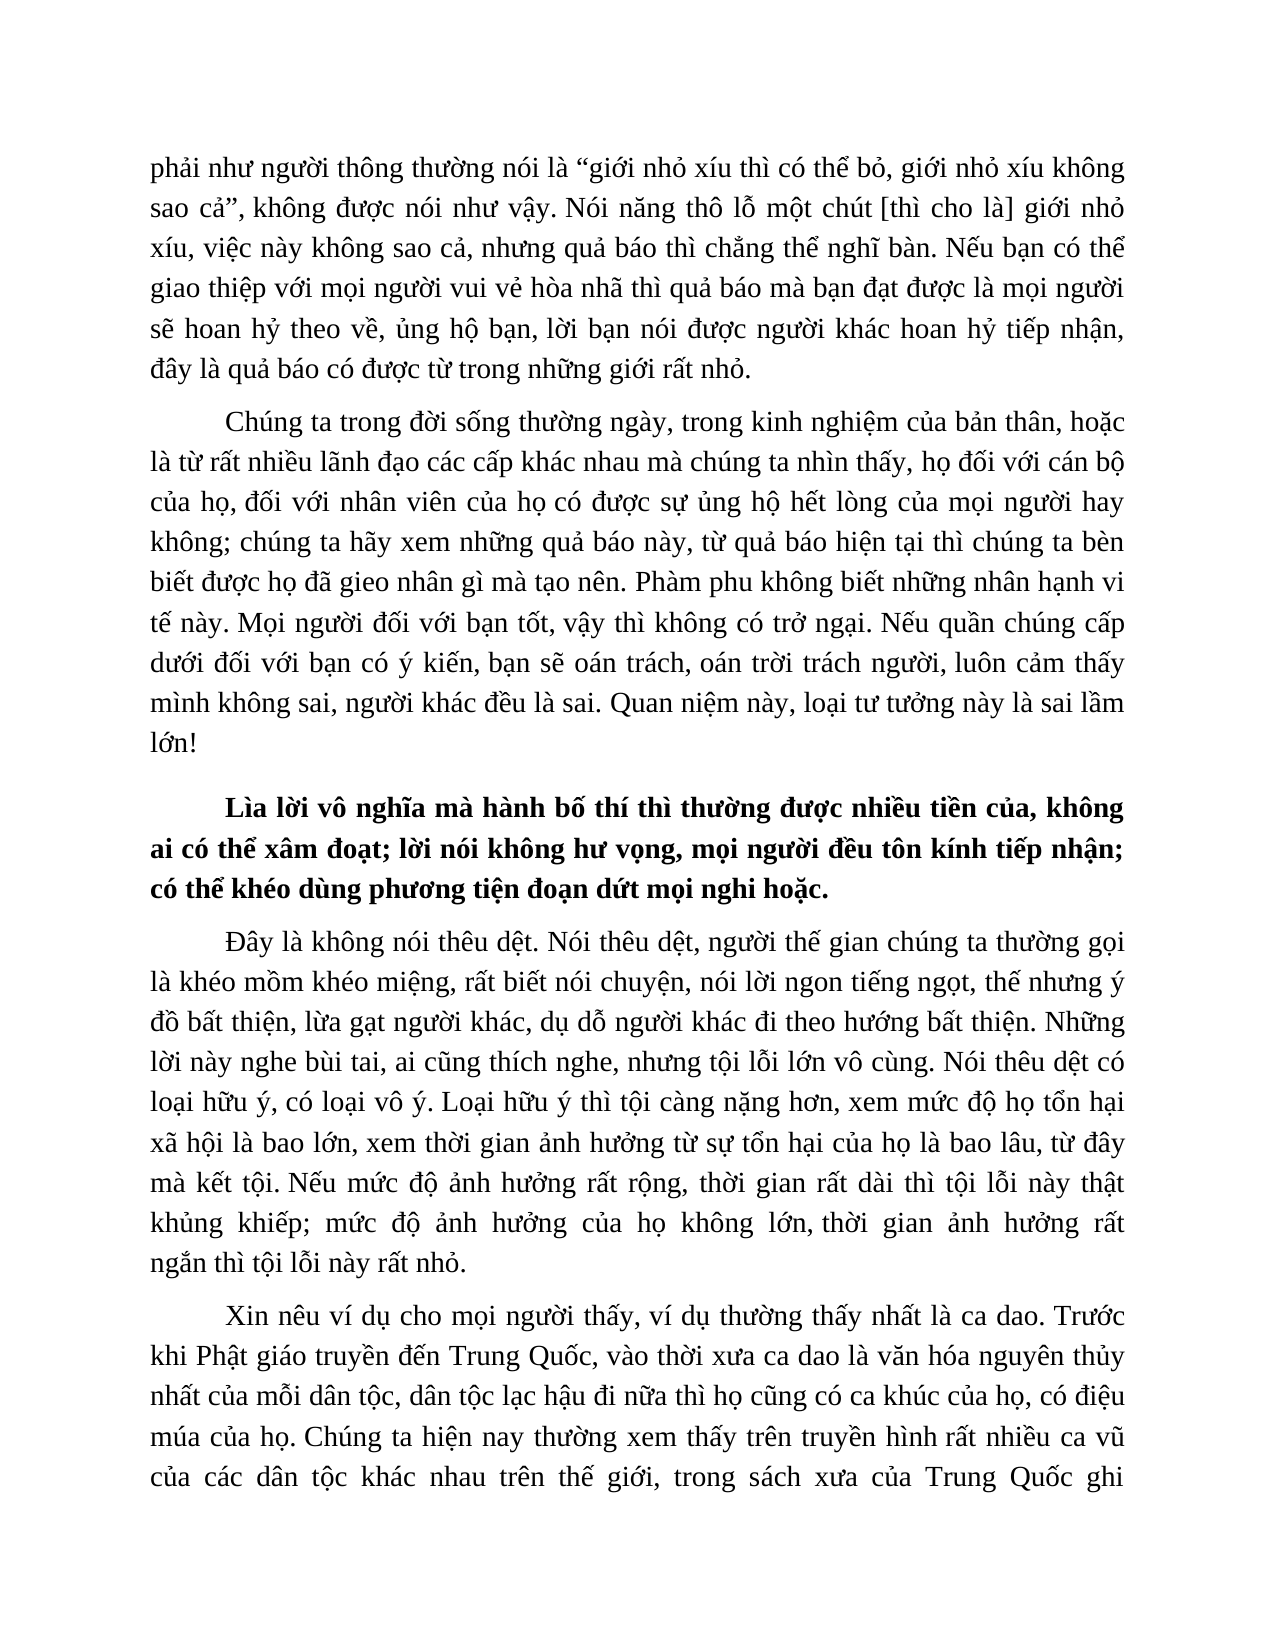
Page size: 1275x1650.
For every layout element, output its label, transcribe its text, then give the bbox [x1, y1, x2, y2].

text Đây là không nói thêu dệt. Nói thêu dệt, người thế gian chúng ta thường gọi là khéo mồm khéo miệng, rất biết nói chuyện, nói lời ngon tiếng ngọt, thế nhưng ý đồ bất thiện, lừa gạt người khác, dụ dỗ người khác đi theo hướng bất thiện. Những lời này nghe bùi tai, ai cũng thích nghe, nhưng tội lỗi lớn vô cùng. Nói thêu dệt có loại hữu ý, có loại vô ý. Loại hữu ý thì tội càng nặng hơn, xem mức độ họ tổn hại xã hội là bao lớn, xem thời gian ảnh hưởng từ sự tổn hại của họ là bao lâu, từ đây mà kết tội. Nếu mức độ ảnh hưởng rất rộng, thời gian rất dài thì tội lỗi này thật khủng khiếp; mức độ ảnh hưởng của họ không lớn, thời gian ảnh hưởng rất ngắn thì tội lỗi này rất nhỏ. [150, 924, 1125, 1279]
text Lìa lời vô nghĩa mà hành bố thí thì thường được nhiều tiền của, không ai có thể xâm đoạt; lời nói không hư vọng, mọi người đều tôn kính tiếp nhận; có thể khéo dùng phương tiện đoạn dứt mọi nghi hoặc. [150, 791, 1125, 904]
text Chúng ta trong đời sống thường ngày, trong kinh nghiệm của bản thân, hoặc là từ rất nhiều lãnh đạo các cấp khác nhau mà chúng ta nhìn thấy, họ đối với cán bộ của họ, đối với nhân viên của họ có được sự ủng hộ hết lòng của mọi người hay không; chúng ta hãy xem những quả báo này, từ quả báo hiện tại thì chúng ta bèn biết được họ đã gieo nhân gì mà tạo nên. Phàm phu không biết những nhân hạnh vi tế này. Mọi người đối với bạn tốt, vậy thì không có trở ngại. Nếu quần chúng cấp dưới đối với bạn có ý kiến, bạn sẽ oán trách, oán trời trách người, luôn cảm thấy mình không sai, người khác đều là sai. Quan niệm này, loại tư tưởng này là sai lầm lớn! [150, 404, 1125, 759]
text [150, 1298, 1125, 1492]
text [150, 150, 1125, 384]
